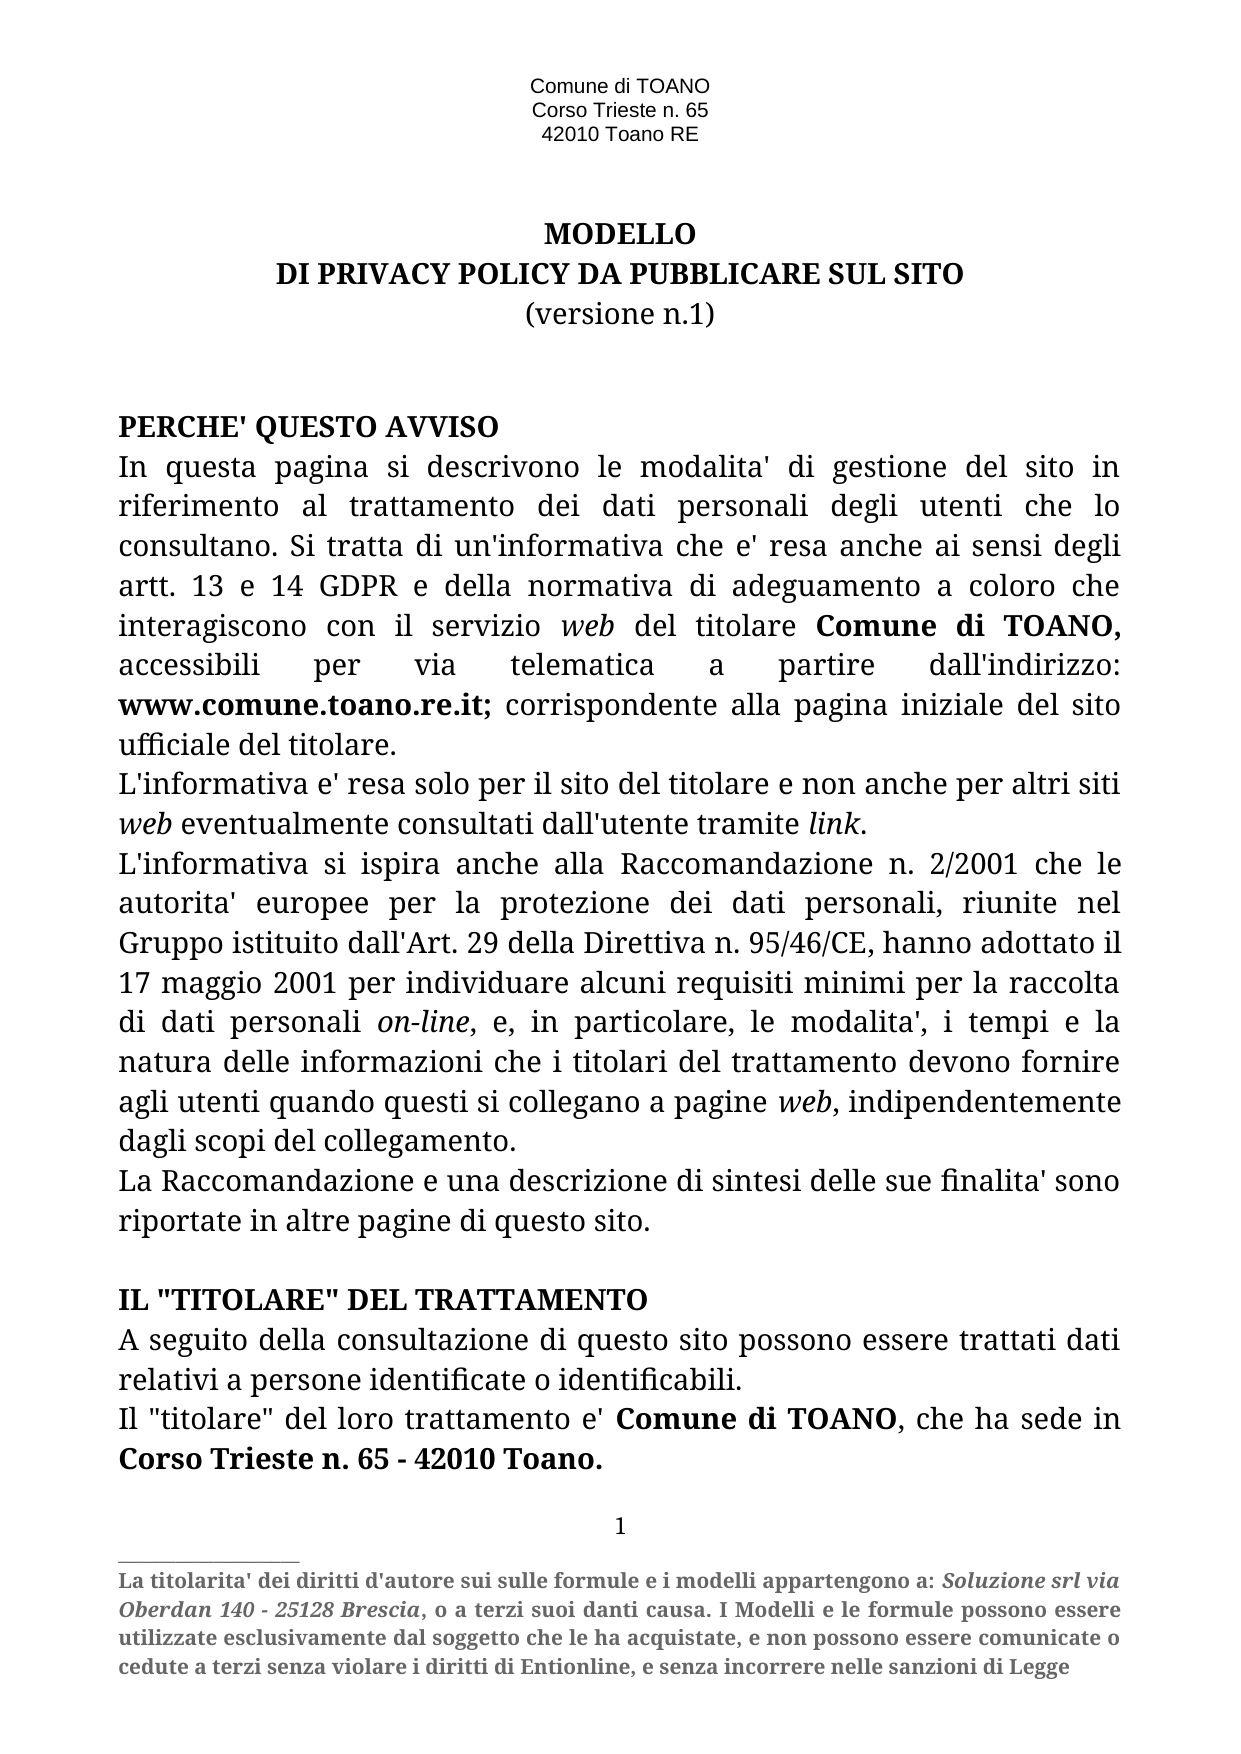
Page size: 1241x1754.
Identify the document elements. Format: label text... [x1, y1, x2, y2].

text PERCHE' QUESTO AVVISO [118, 406, 1122, 446]
text MODELLO [118, 213, 1122, 253]
text A seguito della consultazione di questo sito possono essere trattati dati relativi a persone identificate o identificabili. [118, 1319, 1122, 1398]
text L'informativa e' resa solo per il sito del titolare e non anche per altri siti web eventualmente consultati dall'utente tramite link. [118, 763, 1122, 843]
text L'informativa si ispira anche alla Raccomandazione n. 2/2001 che le autorita' europee per la protezione dei dati personali, riunite nel Gruppo istituito dall'Art. 29 della Direttiva n. 95/46/CE, hanno adottato il 17 maggio 2001 per individuare alcuni requisiti minimi per la raccolta di dati personali on-line, e, in particolare, le modalita', i tempi e la natura delle informazioni che i titolari del trattamento devono fornire agli utenti quando questi si collegano a pagine web, indipendentemente dagli scopi del collegamento. [118, 843, 1122, 1160]
text IL "TITOLARE" DEL TRATTAMENTO [118, 1279, 1122, 1319]
text La Raccomandazione e una descrizione di sintesi delle sue finalita' sono riportate in altre pagine di questo sito. [118, 1160, 1122, 1240]
text DI PRIVACY POLICY DA PUBBLICARE SUL SITO [118, 253, 1122, 293]
text In questa pagina si descrivono le modalita' di gestione del sito in riferimento al trattamento dei dati personali degli utenti che lo consultano. Si tratta di un'informativa che e' resa anche ai sensi degli artt. 13 e 14 GDPR e della normativa di adeguamento a coloro che interagiscono con il servizio web del titolare Comune di TOANO, accessibili per via telematica a partire dall'indirizzo: www.comune.toano.re.it; corrispondente alla pagina iniziale del sito ufficiale del titolare. [118, 446, 1122, 763]
text (versione n.1) [118, 293, 1122, 333]
text Il "titolare" del loro trattamento e' Comune di TOANO, che ha sede in Corso Trieste n. 65 - 42010 Toano. [118, 1398, 1122, 1478]
